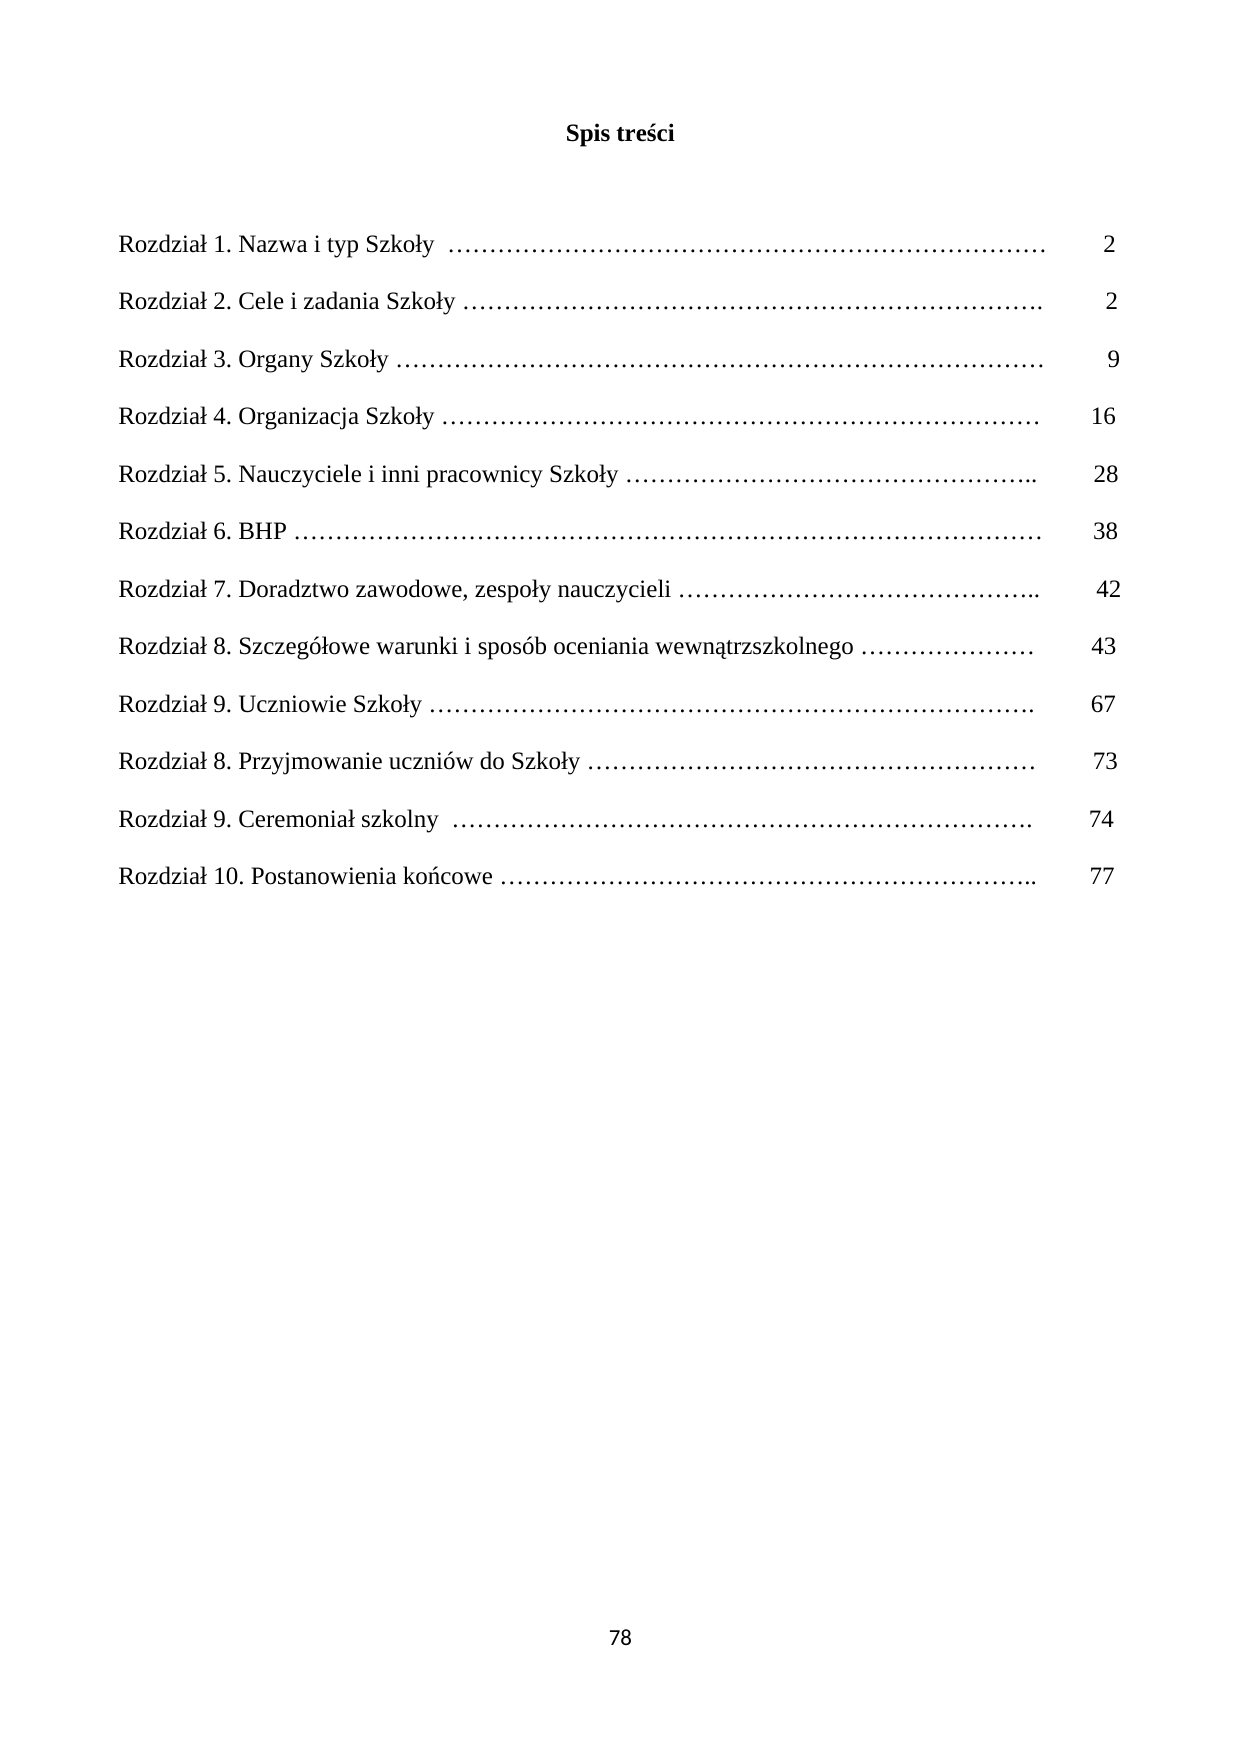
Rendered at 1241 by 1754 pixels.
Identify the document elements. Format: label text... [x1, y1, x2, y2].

text Rozdział 1. Nazwa i typ Szkoły ……………………………………………………………… 2 [118, 229, 1122, 257]
text Rozdział 3. Organy Szkoły …………………………………………………………………… 9 [118, 344, 1122, 372]
text Rozdział 5. Nauczyciele i inni pracownicy Szkoły ………………………………………….. 28 [118, 459, 1122, 487]
text Rozdział 8. Przyjmowanie uczniów do Szkoły ……………………………………………… 73 [118, 746, 1122, 775]
text Rozdział 6. BHP ……………………………………………………………………………… 38 [118, 516, 1122, 545]
text Rozdział 2. Cele i zadania Szkoły ……………………………………………………………. 2 [118, 286, 1122, 315]
text Rozdział 8. Szczegółowe warunki i sposób oceniania wewnątrzszkolnego ………………… 43 [118, 631, 1122, 660]
text Rozdział 4. Organizacja Szkoły ……………………………………………………………… 16 [118, 401, 1122, 430]
text Rozdział 7. Doradztwo zawodowe, zespoły nauczycieli …………………………………….. 42 [118, 574, 1122, 602]
text Rozdział 9. Ceremoniał szkolny ……………………………………………………………. 74 [118, 804, 1122, 832]
text Spis treści [118, 118, 1122, 147]
text Rozdział 10. Postanowienia końcowe ……………………………………………………….. 77 [118, 861, 1122, 890]
text Rozdział 9. Uczniowie Szkoły ………………………………………………………………. 67 [118, 689, 1122, 717]
